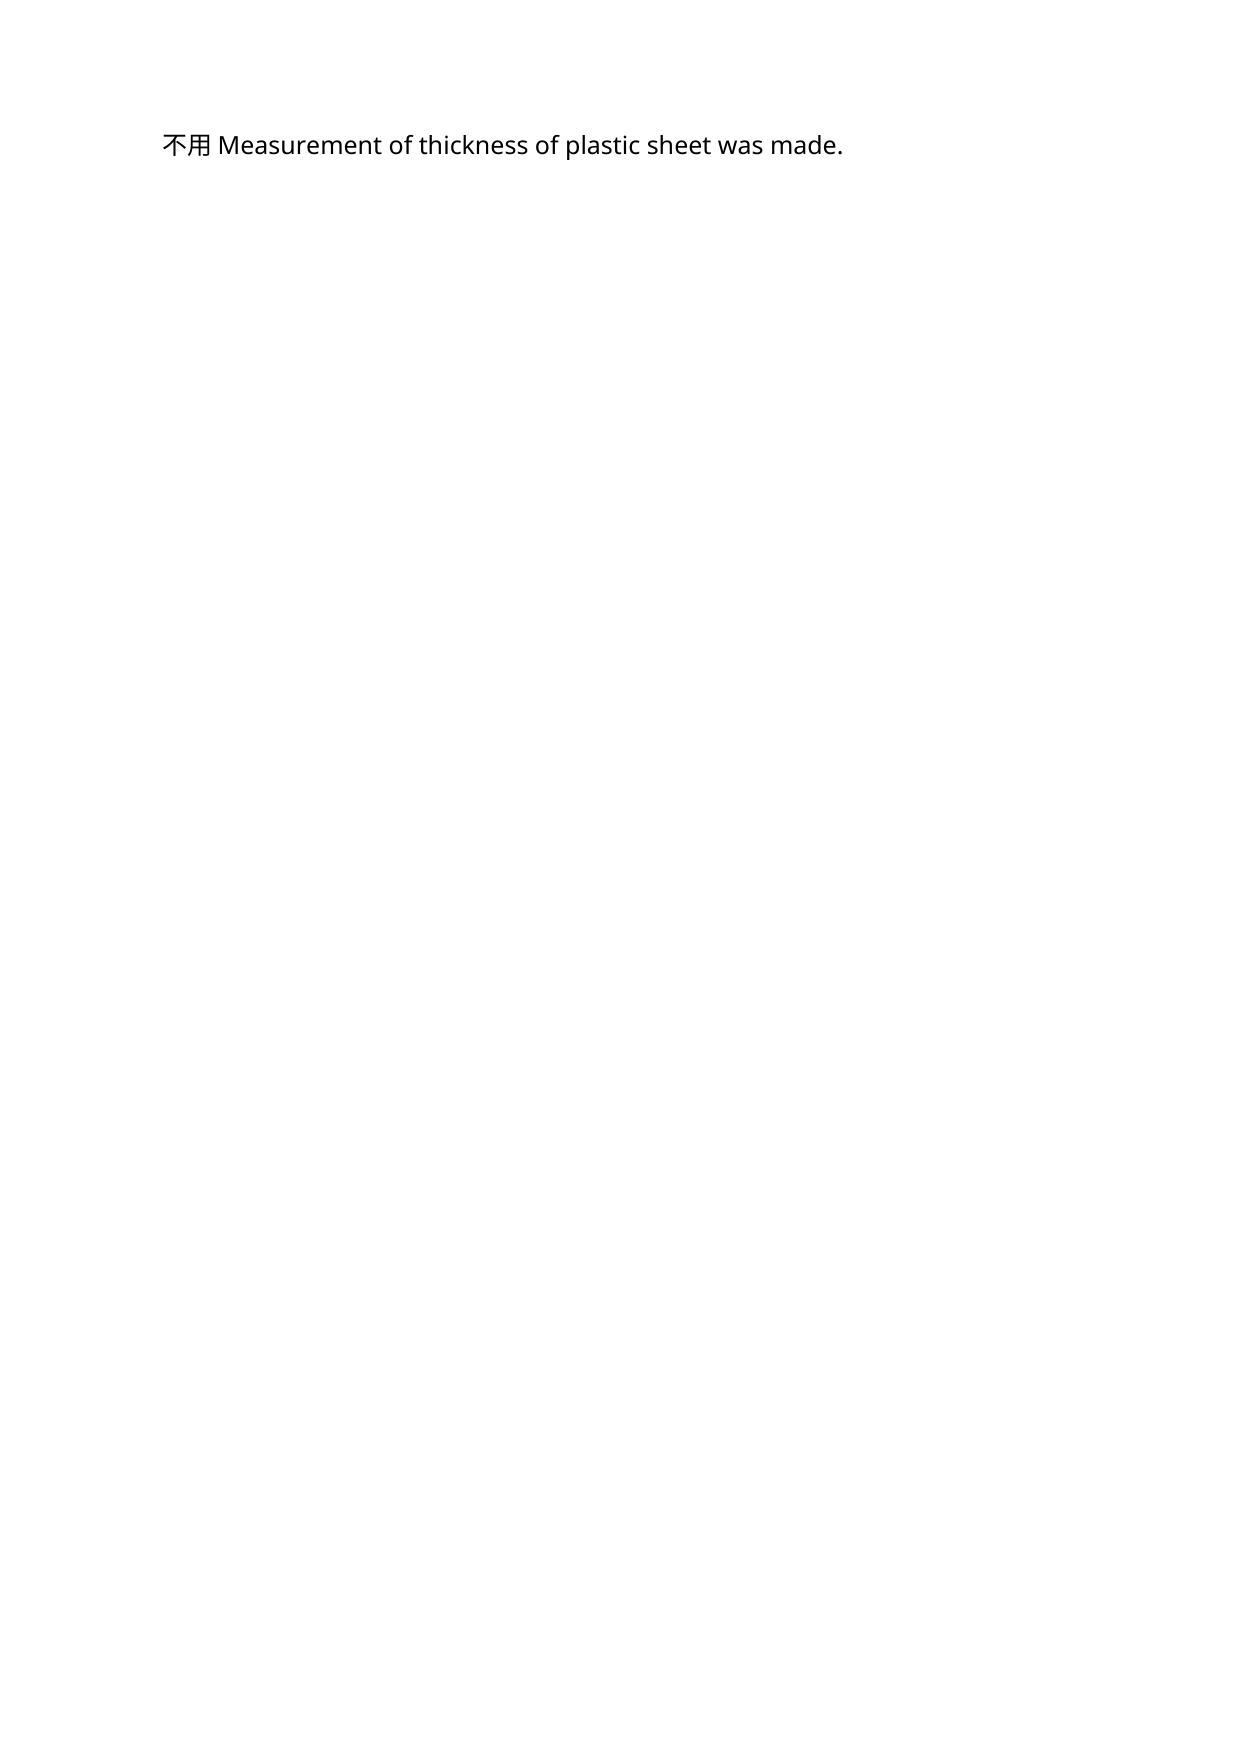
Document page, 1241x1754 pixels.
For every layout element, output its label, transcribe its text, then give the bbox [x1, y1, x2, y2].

text 不用 Measurement of thickness of plastic sheet was made. [162, 112, 1201, 164]
